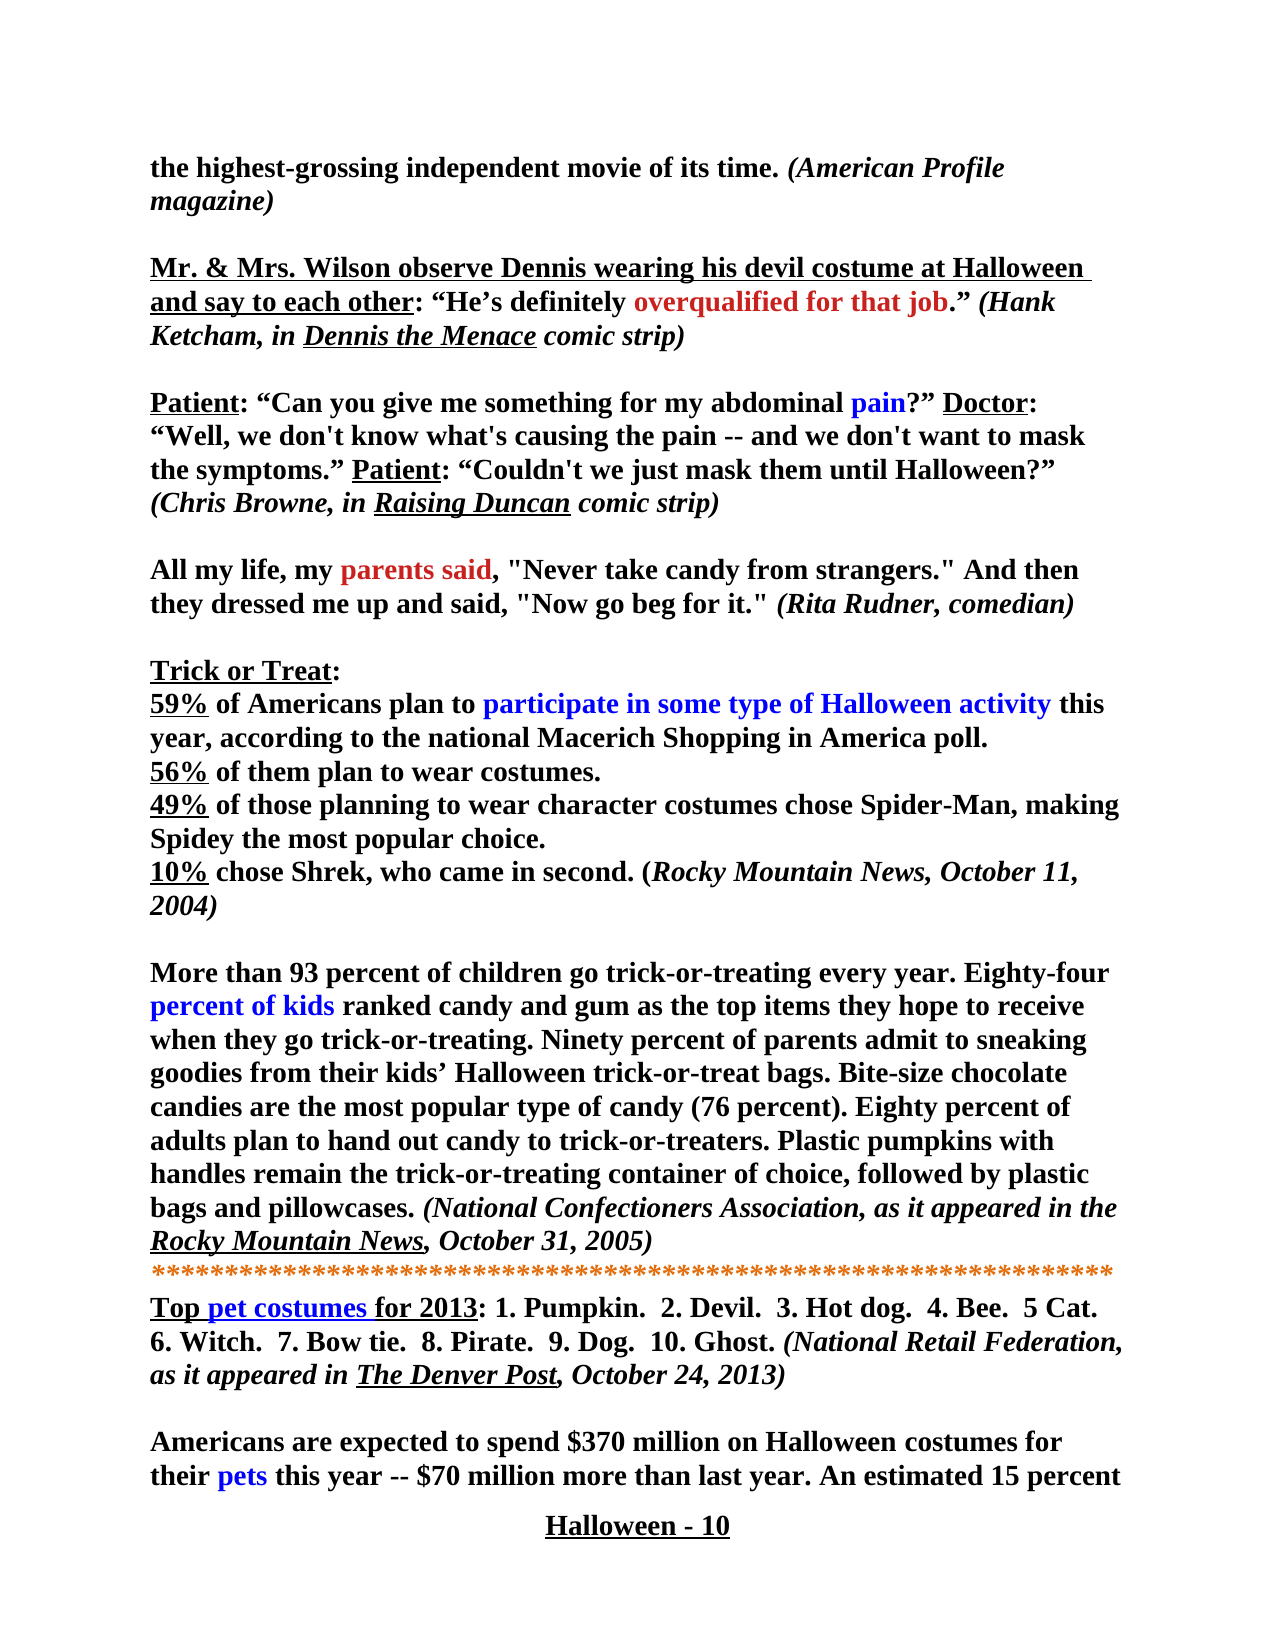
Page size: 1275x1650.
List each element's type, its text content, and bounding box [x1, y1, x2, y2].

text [150, 1424, 1125, 1492]
text Patient: “Can you give me something for my abdominal pain?” Doctor: “Well, we don't know what's causing the pain -- and we don't want to mask the symptoms.” Patient: “Couldn't we just mask them until Halloween?” (Chris Browne, in Raising Duncan comic strip) [150, 385, 1125, 519]
text Top pet costumes for 2013: 1. Pumpkin. 2. Devil. 3. Hot dog. 4. Bee. 5 Cat. 6. Witch. 7. Bow tie. 8. Pirate. 9. Dog. 10. Ghost. (National Retail Federation, as it appeared in The Denver Post, October 24, 2013) [150, 1290, 1125, 1391]
text More than 93 percent of children go trick-or-treating every year. Eighty-four percent of kids ranked candy and gum as the top items they hope to receive when they go trick-or-treating. Ninety percent of parents admit to sneaking goodies from their kids’ Halloween trick-or-treat bags. Bite-size chocolate candies are the most popular type of candy (76 percent). Eighty percent of adults plan to hand out candy to trick-or-treaters. Plastic pumpkins with handles remain the trick-or-treating container of choice, followed by plastic bags and pillowcases. (National Confectioners Association, as it appeared in the Rocky Mountain News, October 31, 2005) [150, 955, 1125, 1257]
text ****************************************************************** [150, 1257, 1125, 1290]
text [150, 150, 1125, 217]
text 56% of them plan to wear costumes. [150, 754, 1125, 787]
text 49% of those planning to wear character costumes chose Spider-Man, making Spidey the most popular choice. [150, 787, 1125, 854]
text 10% chose Shrek, who came in second. (Rocky Mountain News, October 11, 2004) [150, 854, 1125, 921]
text Trick or Treat: [150, 653, 1125, 687]
text All my life, my parents said, "Never take candy from strangers." And then they dressed me up and said, "Now go beg for it." (Rita Rudner, comedian) [150, 552, 1125, 619]
text 59% of Americans plan to participate in some type of Halloween activity this year, according to the national Macerich Shopping in America poll. [150, 687, 1125, 754]
text Mr. & Mrs. Wilson observe Dennis wearing his devil costume at Halloween and say to each other: “He’s definitely overqualified for that job.” (Hank Ketcham, in Dennis the Menace comic strip) [150, 251, 1125, 351]
